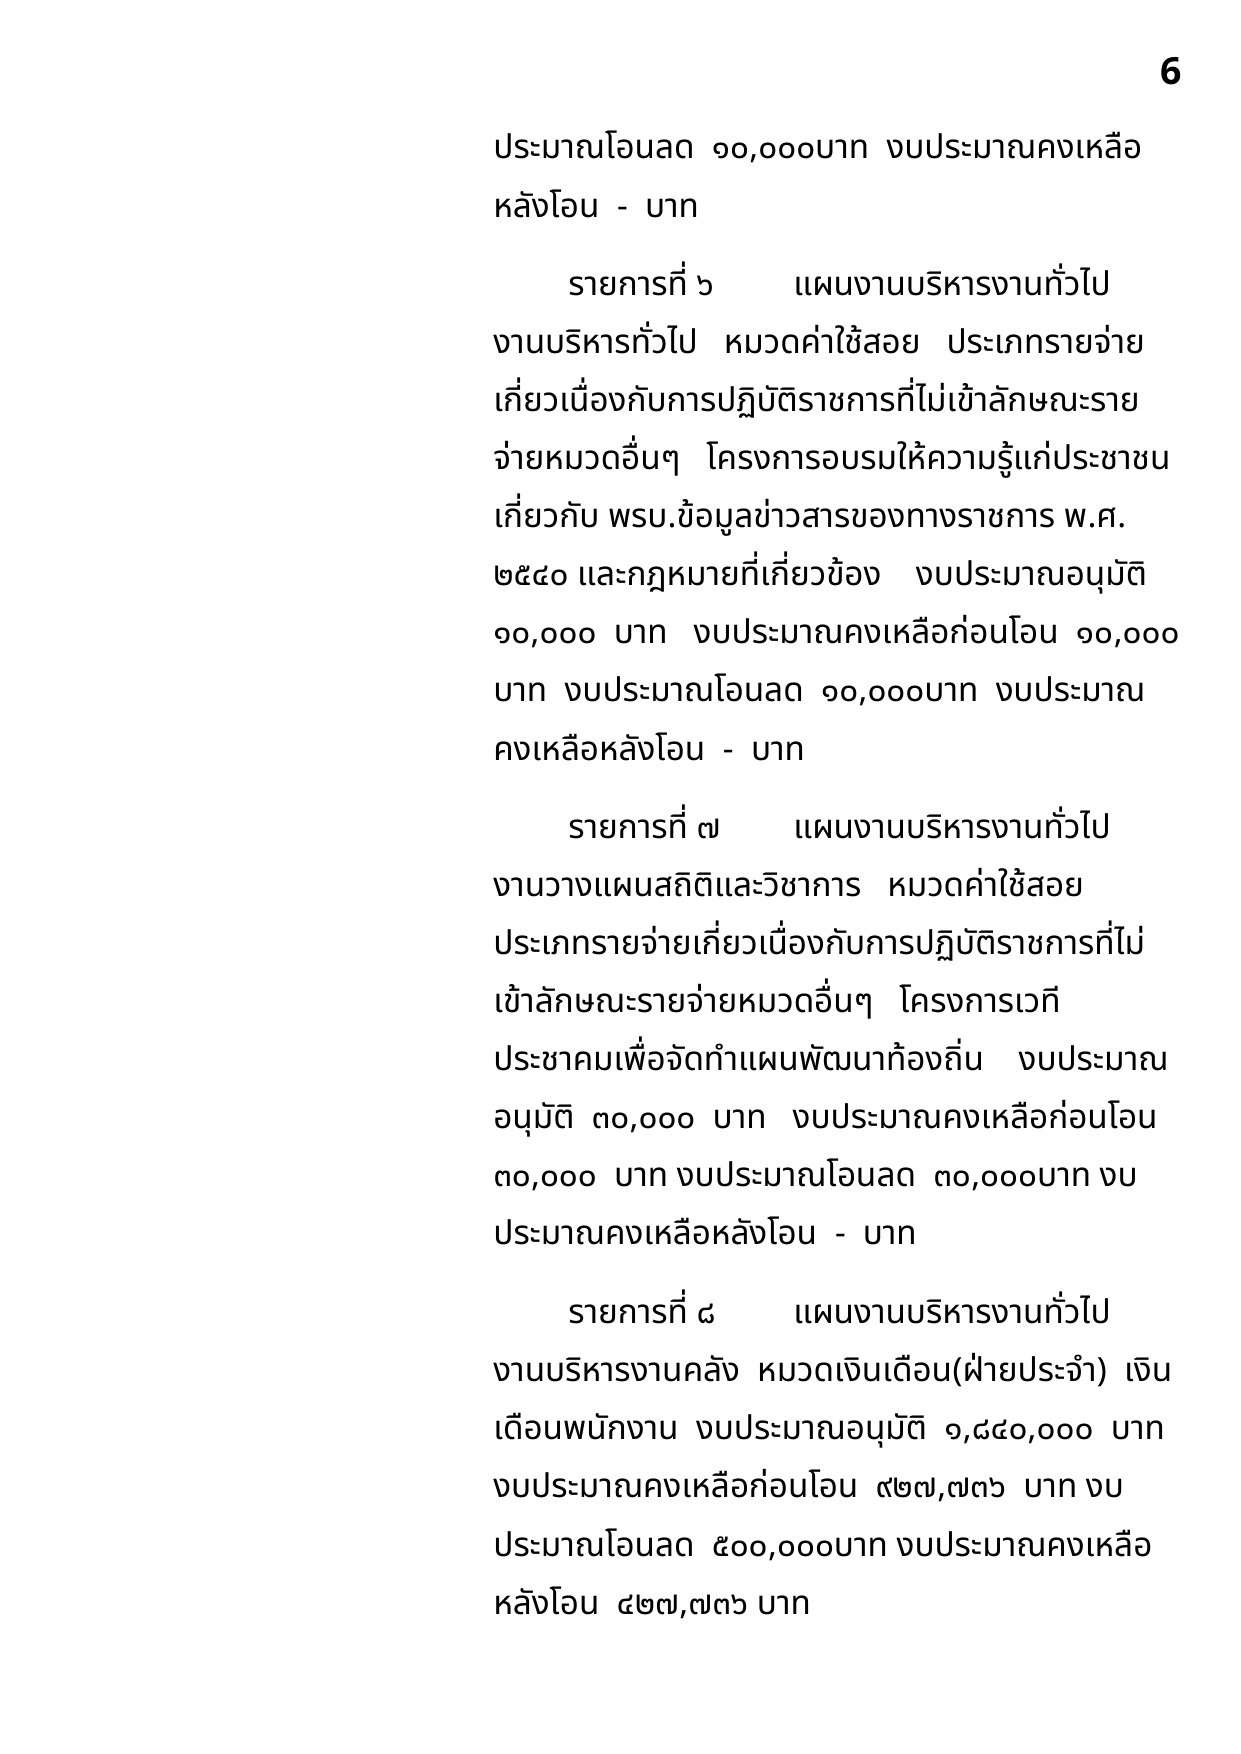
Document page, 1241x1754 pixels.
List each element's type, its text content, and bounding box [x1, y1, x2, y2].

text รายการที่ ๖ แผนงานบริหารงานทั่วไป งานบริหารทั่วไป หมวดค่าใช้สอย ประเภทรายจ่ายเกี่ยวเนื่องกับการปฏิบัติราชการที่ไม่เข้าลักษณะรายจ่ายหมวดอื่นๆ โครงการอบรมให้ความรู้แก่ประชาชน เกี่ยวกับ พรบ.ข้อมูลข่าวสารของทางราชการ พ.ศ. ๒๕๔๐ และกฎหมายที่เกี่ยวข้อง งบประมาณอนุมัติ ๑๐,๐๐๐ บาท งบประมาณคงเหลือก่อนโอน ๑๐,๐๐๐ บาท งบประมาณโอนลด ๑๐,๐๐๐บาท งบประมาณคงเหลือหลังโอน - บาท [493, 260, 1181, 775]
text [493, 123, 1181, 232]
text รายการที่ ๘ แผนงานบริหารงานทั่วไป งานบริหารงานคลัง หมวดเงินเดือน(ฝ่ายประจำ) เงินเดือนพนักงาน งบประมาณอนุมัติ ๑,๘๔๐,๐๐๐ บาท งบประมาณคงเหลือก่อนโอน ๙๒๗,๗๓๖ บาท งบประมาณโอนลด ๕๐๐,๐๐๐บาท งบประมาณคงเหลือหลังโอน ๔๒๗,๗๓๖ บาท [493, 1288, 1181, 1629]
text รายการที่ ๗ แผนงานบริหารงานทั่วไป งานวางแผนสถิติและวิชาการ หมวดค่าใช้สอย ประเภทรายจ่ายเกี่ยวเนื่องกับการปฏิบัติราชการที่ไม่เข้าลักษณะรายจ่ายหมวดอื่นๆ โครงการเวทีประชาคมเพื่อจัดทำแผนพัฒนาท้องถิ่น งบประมาณอนุมัติ ๓๐,๐๐๐ บาท งบประมาณคงเหลือก่อนโอน ๓๐,๐๐๐ บาท งบประมาณโอนลด ๓๐,๐๐๐บาท งบประมาณคงเหลือหลังโอน - บาท [493, 803, 1181, 1260]
